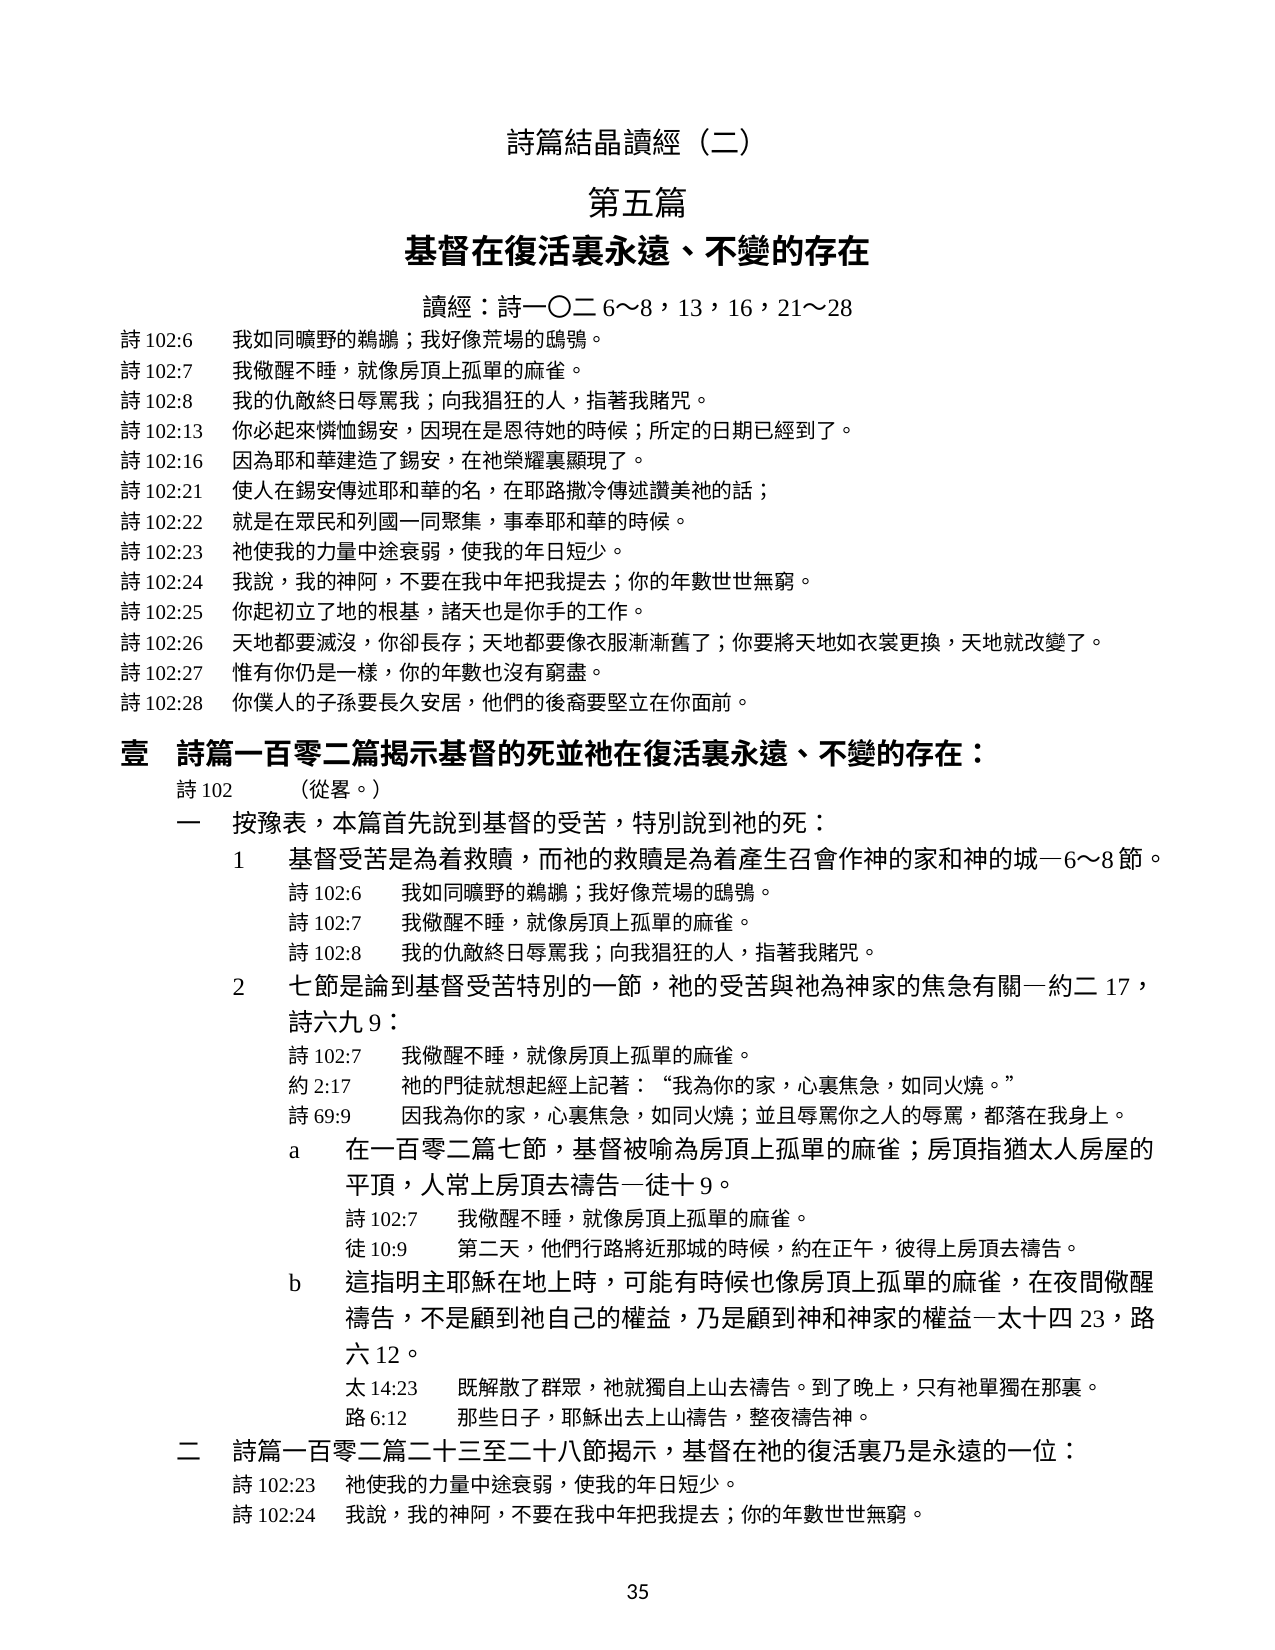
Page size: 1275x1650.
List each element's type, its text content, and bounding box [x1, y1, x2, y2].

text 路6:12 那些日子，耶穌出去上山禱告，整夜禱告神。 [345, 1401, 1155, 1432]
text 詩102:8 我的仇敵終日辱罵我；向我猖狂的人，指著我賭咒。 [289, 936, 1155, 966]
text 詩102:8 我的仇敵終日辱罵我；向我猖狂的人，指著我賭咒。 [120, 384, 1155, 414]
text 詩102:28 你僕人的子孫要長久安居，他們的後裔要堅立在你面前。 [120, 686, 1155, 716]
text 讀經：詩一〇二6～8，13，16，21～28 [120, 287, 1155, 324]
text 二 詩篇一百零二篇二十三至二十八節揭示，基督在祂的復活裏乃是永遠的一位： [176, 1432, 1155, 1468]
text 詩102 （從畧。） [176, 773, 1155, 803]
text 詩102:7 我儆醒不睡，就像房頂上孤單的麻雀。 [120, 354, 1155, 384]
text 一 按豫表，本篇首先說到基督的受苦，特別說到祂的死： [176, 803, 1155, 839]
text 詩102:23 祂使我的力量中途衰弱，使我的年日短少。 [232, 1468, 1155, 1498]
text 詩102:6 我如同曠野的鵜鶘；我好像荒場的鴟鴞。 [289, 876, 1155, 906]
text 第五篇 [120, 177, 1155, 225]
text 詩102:24 我說，我的神阿，不要在我中年把我提去；你的年數世世無窮。 [120, 565, 1155, 596]
text 詩102:7 我儆醒不睡，就像房頂上孤單的麻雀。 [345, 1202, 1155, 1232]
text 1 基督受苦是為着救贖，而祂的救贖是為着產生召會作神的家和神的城—6～8節。 [232, 839, 1155, 876]
text 詩69:9 因我為你的家，心裏焦急，如同火燒；並且辱罵你之人的辱罵，都落在我身上。 [289, 1099, 1155, 1129]
text 詩篇結晶讀經（二） [120, 120, 1155, 162]
text 徒10:9 第二天，他們行路將近那城的時候，約在正午，彼得上房頂去禱告。 [345, 1232, 1155, 1262]
text 詩102:23 祂使我的力量中途衰弱，使我的年日短少。 [120, 535, 1155, 565]
text 詩102:21 使人在錫安傳述耶和華的名，在耶路撒冷傳述讚美祂的話； [120, 475, 1155, 505]
text 詩102:6 我如同曠野的鵜鶘；我好像荒場的鴟鴞。 [120, 324, 1155, 354]
text 詩102:27 惟有你仍是一樣，你的年數也沒有窮盡。 [120, 656, 1155, 686]
text 詩102:24 我說，我的神阿，不要在我中年把我提去；你的年數世世無窮。 [232, 1498, 1155, 1528]
text 詩102:16 因為耶和華建造了錫安，在祂榮耀裏顯現了。 [120, 444, 1155, 475]
text 詩102:13 你必起來憐恤錫安，因現在是恩待她的時候；所定的日期已經到了。 [120, 414, 1155, 444]
text 基督在復活裏永遠、不變的存在 [120, 225, 1155, 273]
text 詩102:22 就是在眾民和列國一同聚集，事奉耶和華的時候。 [120, 505, 1155, 535]
text a 在一百零二篇七節，基督被喻為房頂上孤單的麻雀；房頂指猶太人房屋的平頂，人常上房頂去禱告—徒十9。 [289, 1129, 1155, 1202]
text 壹 詩篇一百零二篇揭示基督的死並祂在復活裏永遠、不變的存在： [120, 731, 1155, 773]
text 詩102:7 我儆醒不睡，就像房頂上孤單的麻雀。 [289, 1039, 1155, 1069]
text 2 七節是論到基督受苦特別的一節，祂的受苦與祂為神家的焦急有關—約二17，詩六九9： [232, 966, 1155, 1039]
text 詩102:26 天地都要滅沒，你卻長存；天地都要像衣服漸漸舊了；你要將天地如衣裳更換，天地就改變了。 [120, 626, 1155, 656]
text 約2:17 祂的門徒就想起經上記著：“我為你的家，心裏焦急，如同火燒。” [289, 1069, 1155, 1099]
text 太14:23 既解散了群眾，祂就獨自上山去禱告。到了晚上，只有祂單獨在那裏。 [345, 1371, 1155, 1401]
text 詩102:25 你起初立了地的根基，諸天也是你手的工作。 [120, 596, 1155, 626]
text 詩102:7 我儆醒不睡，就像房頂上孤單的麻雀。 [289, 906, 1155, 936]
text b 這指明主耶穌在地上時，可能有時候也像房頂上孤單的麻雀，在夜間儆醒禱告，不是顧到祂自己的權益，乃是顧到神和神家的權益—太十四23，路六12。 [289, 1262, 1155, 1371]
